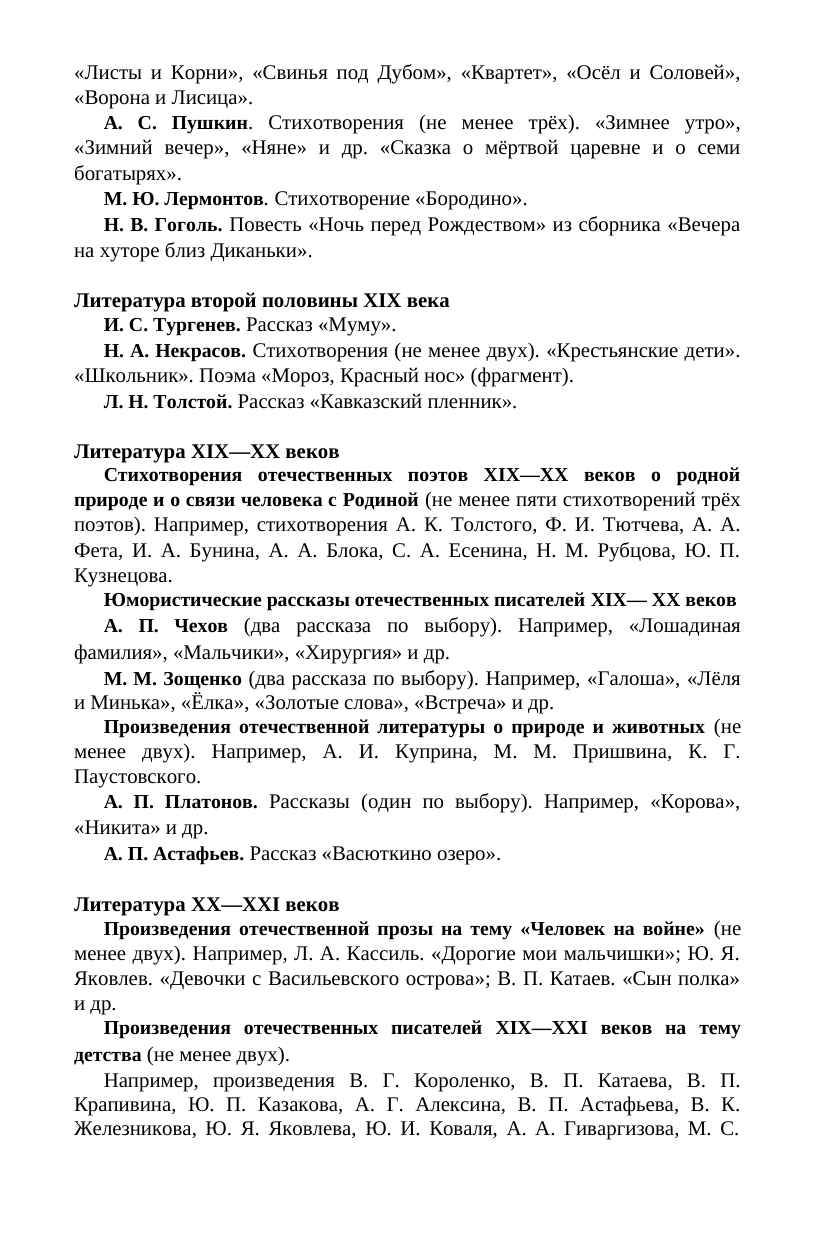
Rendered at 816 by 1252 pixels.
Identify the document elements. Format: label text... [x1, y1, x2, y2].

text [74, 59, 741, 109]
text И. С. Тургенев. Рассказ «Муму». [74, 312, 741, 336]
text Н. А. Некрасов. Стихотворения (не менее двух). «Крестьянские дети». «Школьник». Поэма «Мороз, Красный нос» (фрагмент). [74, 338, 741, 387]
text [74, 1068, 741, 1140]
text М. М. Зощенко (два рассказа по выбору). Например, «Галоша», «Лёля и Минька», «Ёлка», «Золотые слова», «Встреча» и др. [74, 666, 741, 714]
text Литература XIX—ХХ веков [74, 439, 741, 463]
text Литература XX—XXI веков [74, 891, 741, 916]
text Н. В. Гоголь. Повесть «Ночь перед Рождеством» из сборника «Вечера на хуторе близ Диканьки». [74, 212, 741, 262]
text А. С. Пушкин. Стихотворения (не менее трёх). «Зимнее утро», «Зимний вечер», «Няне» и др. «Сказка о мёртвой царевне и о семи богатырях». [74, 110, 741, 184]
text Произведения отечественных писателей XIX—XXI веков на тему детства (не менее двух). [74, 1016, 741, 1066]
text Произведения отечественной литературы о природе и животных (не менее двух). Например, А. И. Куприна, М. М. Пришвина, К. Г. Паустовского. [74, 714, 741, 788]
text Произведения отечественной прозы на тему «Человек на войне» (не менее двух). Например, Л. А. Кассиль. «Дорогие мои мальчишки»; Ю. Я. Яковлев. «Девочки с Васильевского острова»; В. П. Катаев. «Сын полка» и др. [74, 916, 741, 1015]
text Стихотворения отечественных поэтов XIX—ХХ веков о родной природе и о связи человека с Родиной (не менее пяти стихотворений трёх поэтов). Например, стихотворения А. К. Толстого, Ф. И. Тютчева, А. А. Фета, И. А. Бунина, А. А. Блока, С. А. Есенина, Н. М. Рубцова, Ю. П. Кузнецова. [74, 463, 741, 587]
text А. П. Астафьев. Рассказ «Васюткино озеро». [74, 841, 741, 865]
text А. П. Чехов (два рассказа по выбору). Например, «Лошадиная фамилия», «Мальчики», «Хирургия» и др. [74, 613, 741, 664]
text М. Ю. Лермонтов. Стихотворение «Бородино». [74, 186, 741, 210]
text Юмористические рассказы отечественных писателей XIX— XX веков [74, 588, 741, 611]
text А. П. Платонов. Рассказы (один по выбору). Например, «Корова», «Никита» и др. [74, 789, 741, 839]
text Л. Н. Толстой. Рассказ «Кавказский пленник». [74, 388, 741, 413]
text Литература второй половины XIX века [74, 288, 741, 312]
